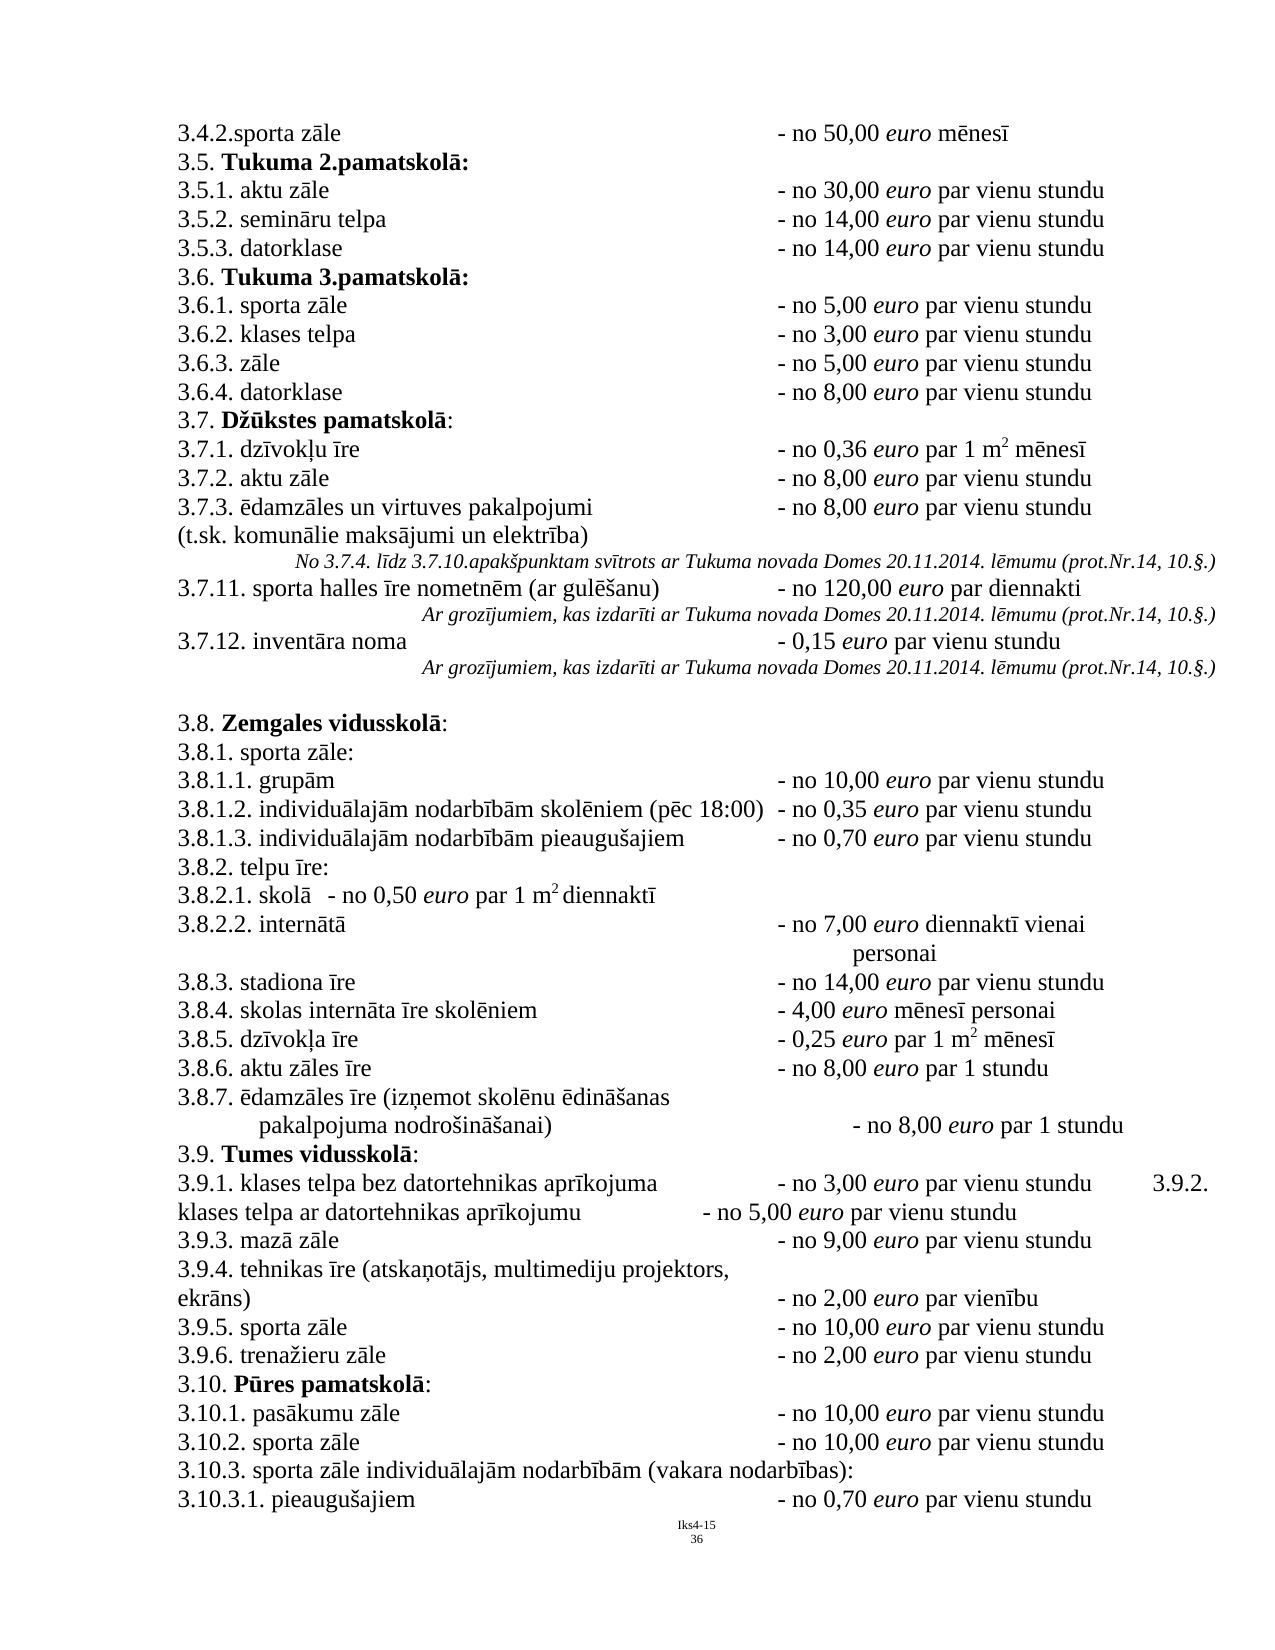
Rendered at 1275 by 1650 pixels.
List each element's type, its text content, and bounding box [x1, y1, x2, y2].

text 3.7.11. sporta halles īre nometnēm (ar gulēšanu) - no 120,00 euro par diennakti [177, 573, 1216, 602]
text 3.7.3. ēdamzāles un virtuves pakalpojumi - no 8,00 euro par vienu stundu [177, 492, 1216, 521]
text 3.8.3. stadiona īre - no 14,00 euro par vienu stundu [177, 967, 1216, 995]
text ekrāns) - no 2,00 euro par vienību [177, 1283, 1216, 1312]
text 3.4.2.sporta zāle - no 50,00 euro mēnesī [177, 118, 1216, 147]
text pakalpojuma nodrošināšanai) - no 8,00 euro par 1 stundu [177, 1110, 1216, 1139]
text 3.8.7. ēdamzāles īre (izņemot skolēnu ēdināšanas [177, 1082, 1216, 1110]
text Ar grozījumiem, kas izdarīti ar Tukuma novada Domes 20.11.2014. lēmumu (prot.Nr.14, 10.§.) [177, 602, 1216, 626]
text 3.9. Tumes vidusskolā: [177, 1139, 1216, 1168]
text 3.8. Zemgales vidusskolā: [177, 708, 1216, 737]
text 3.6.2. klases telpa - no 3,00 euro par vienu stundu [177, 319, 1216, 348]
text 3.7.12. inventāra noma - 0,15 euro par vienu stundu [177, 626, 1216, 655]
text 3.9.3. mazā zāle - no 9,00 euro par vienu stundu [177, 1225, 1216, 1254]
text 3.8.6. aktu zāles īre - no 8,00 euro par 1 stundu [177, 1053, 1216, 1082]
text 3.8.2.1. skolā - no 0,50 euro par 1 m2 diennaktī [177, 880, 1216, 909]
text 3.10.2. sporta zāle - no 10,00 euro par vienu stundu [177, 1427, 1216, 1455]
text 3.8.1. sporta zāle: [177, 737, 1216, 765]
text 3.10.3. sporta zāle individuālajām nodarbībām (vakara nodarbības): [177, 1455, 1216, 1484]
text 3.8.5. dzīvokļa īre - 0,25 euro par 1 m2 mēnesī [177, 1024, 1216, 1053]
text 3.8.4. skolas internāta īre skolēniem - 4,00 euro mēnesī personai [177, 995, 1216, 1024]
text 3.9.5. sporta zāle - no 10,00 euro par vienu stundu [177, 1312, 1216, 1340]
text 3.7.1. dzīvokļu īre - no 0,36 euro par 1 m2 mēnesī [177, 434, 1216, 463]
text 3.5.2. semināru telpa - no 14,00 euro par vienu stundu [177, 204, 1216, 233]
text 3.6.4. datorklase - no 8,00 euro par vienu stundu [177, 377, 1216, 406]
text (t.sk. komunālie maksājumi un elektrība) [177, 521, 1216, 549]
text 3.9.6. trenažieru zāle - no 2,00 euro par vienu stundu [177, 1340, 1216, 1369]
text No 3.7.4. līdz 3.7.10.apakšpunktam svītrots ar Tukuma novada Domes 20.11.2014. lēmumu (prot.Nr.14, 10.§.) [177, 549, 1216, 573]
text 3.9.4. tehnikas īre (atskaņotājs, multimediju projektors, [177, 1254, 1216, 1283]
text 3.10.3.1. pieaugušajiem - no 0,70 euro par vienu stundu [177, 1484, 1216, 1513]
text 3.6.3. zāle - no 5,00 euro par vienu stundu [177, 348, 1216, 377]
text 3.7.2. aktu zāle - no 8,00 euro par vienu stundu [177, 463, 1216, 492]
text 3.10.1. pasākumu zāle - no 10,00 euro par vienu stundu [177, 1398, 1216, 1427]
text Ar grozījumiem, kas izdarīti ar Tukuma novada Domes 20.11.2014. lēmumu (prot.Nr.14, 10.§.) [177, 655, 1216, 679]
text 3.8.2.2. internātā - no 7,00 euro diennaktī vienai [177, 909, 1216, 938]
text 3.6. Tukuma 3.pamatskolā: [177, 262, 1216, 291]
text 3.8.1.2. individuālajām nodarbībām skolēniem (pēc 18:00) - no 0,35 euro par vienu stundu [177, 794, 1216, 823]
text 3.7. Džūkstes pamatskolā: [177, 406, 1216, 434]
text 3.8.2. telpu īre: [177, 852, 1216, 880]
text personai [177, 938, 1216, 967]
text 3.5.3. datorklase - no 14,00 euro par vienu stundu [177, 233, 1216, 262]
text 3.5.1. aktu zāle - no 30,00 euro par vienu stundu [177, 176, 1216, 204]
text 3.8.1.3. individuālajām nodarbībām pieaugušajiem - no 0,70 euro par vienu stundu [177, 823, 1216, 852]
text 3.9.1. klases telpa bez datortehnikas aprīkojuma - no 3,00 euro par vienu stundu 3.9.2. klases telpa ar datortehnikas aprīkojumu - no 5,00 euro par vienu stundu [177, 1168, 1216, 1225]
text 3.10. Pūres pamatskolā: [177, 1369, 1216, 1398]
text 3.5. Tukuma 2.pamatskolā: [177, 147, 1216, 176]
text 3.8.1.1. grupām - no 10,00 euro par vienu stundu [177, 765, 1216, 794]
text 3.6.1. sporta zāle - no 5,00 euro par vienu stundu [177, 291, 1216, 319]
